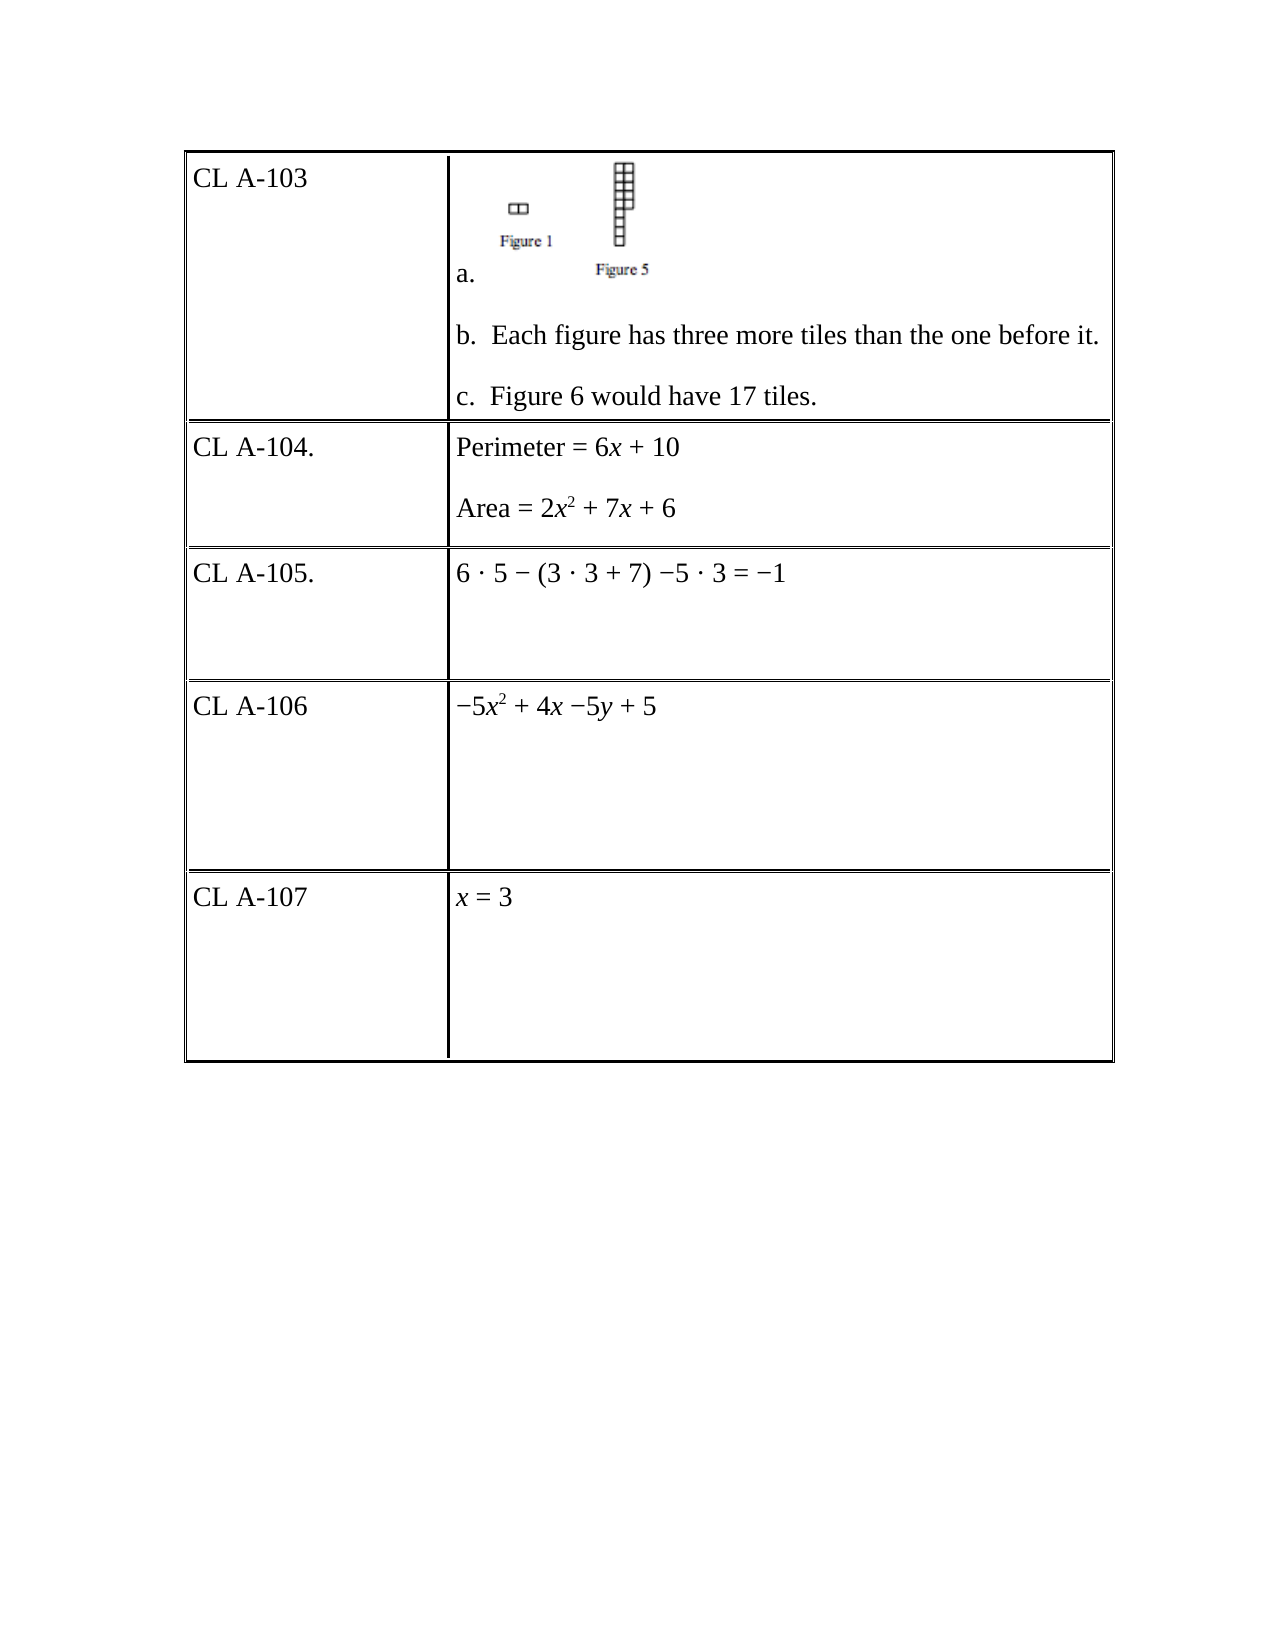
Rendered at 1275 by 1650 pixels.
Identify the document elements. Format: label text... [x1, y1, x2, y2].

table_cell CL A-105. [185, 546, 448, 679]
table_header CL A-103 [187, 153, 448, 419]
table_cell CL A-104. [187, 419, 447, 546]
table_header a. b. Each figure has three more tiles than the one before it. c. Figure 6 would have 17 tiles. [448, 153, 1112, 419]
table_cell CL A-107 [187, 869, 448, 1060]
picture [496, 160, 656, 283]
table_cell CL A-106 [185, 679, 448, 869]
table_cell −5x2 + 4x −5y + 5 [448, 679, 1113, 869]
table_cell 6 · 5 − (3 · 3 + 7) −5 · 3 = −1 [448, 546, 1113, 679]
table_cell x = 3 [448, 869, 1112, 1060]
table_cell Perimeter = 6x + 10 Area = 2x2 + 7x + 6 [450, 419, 1112, 546]
